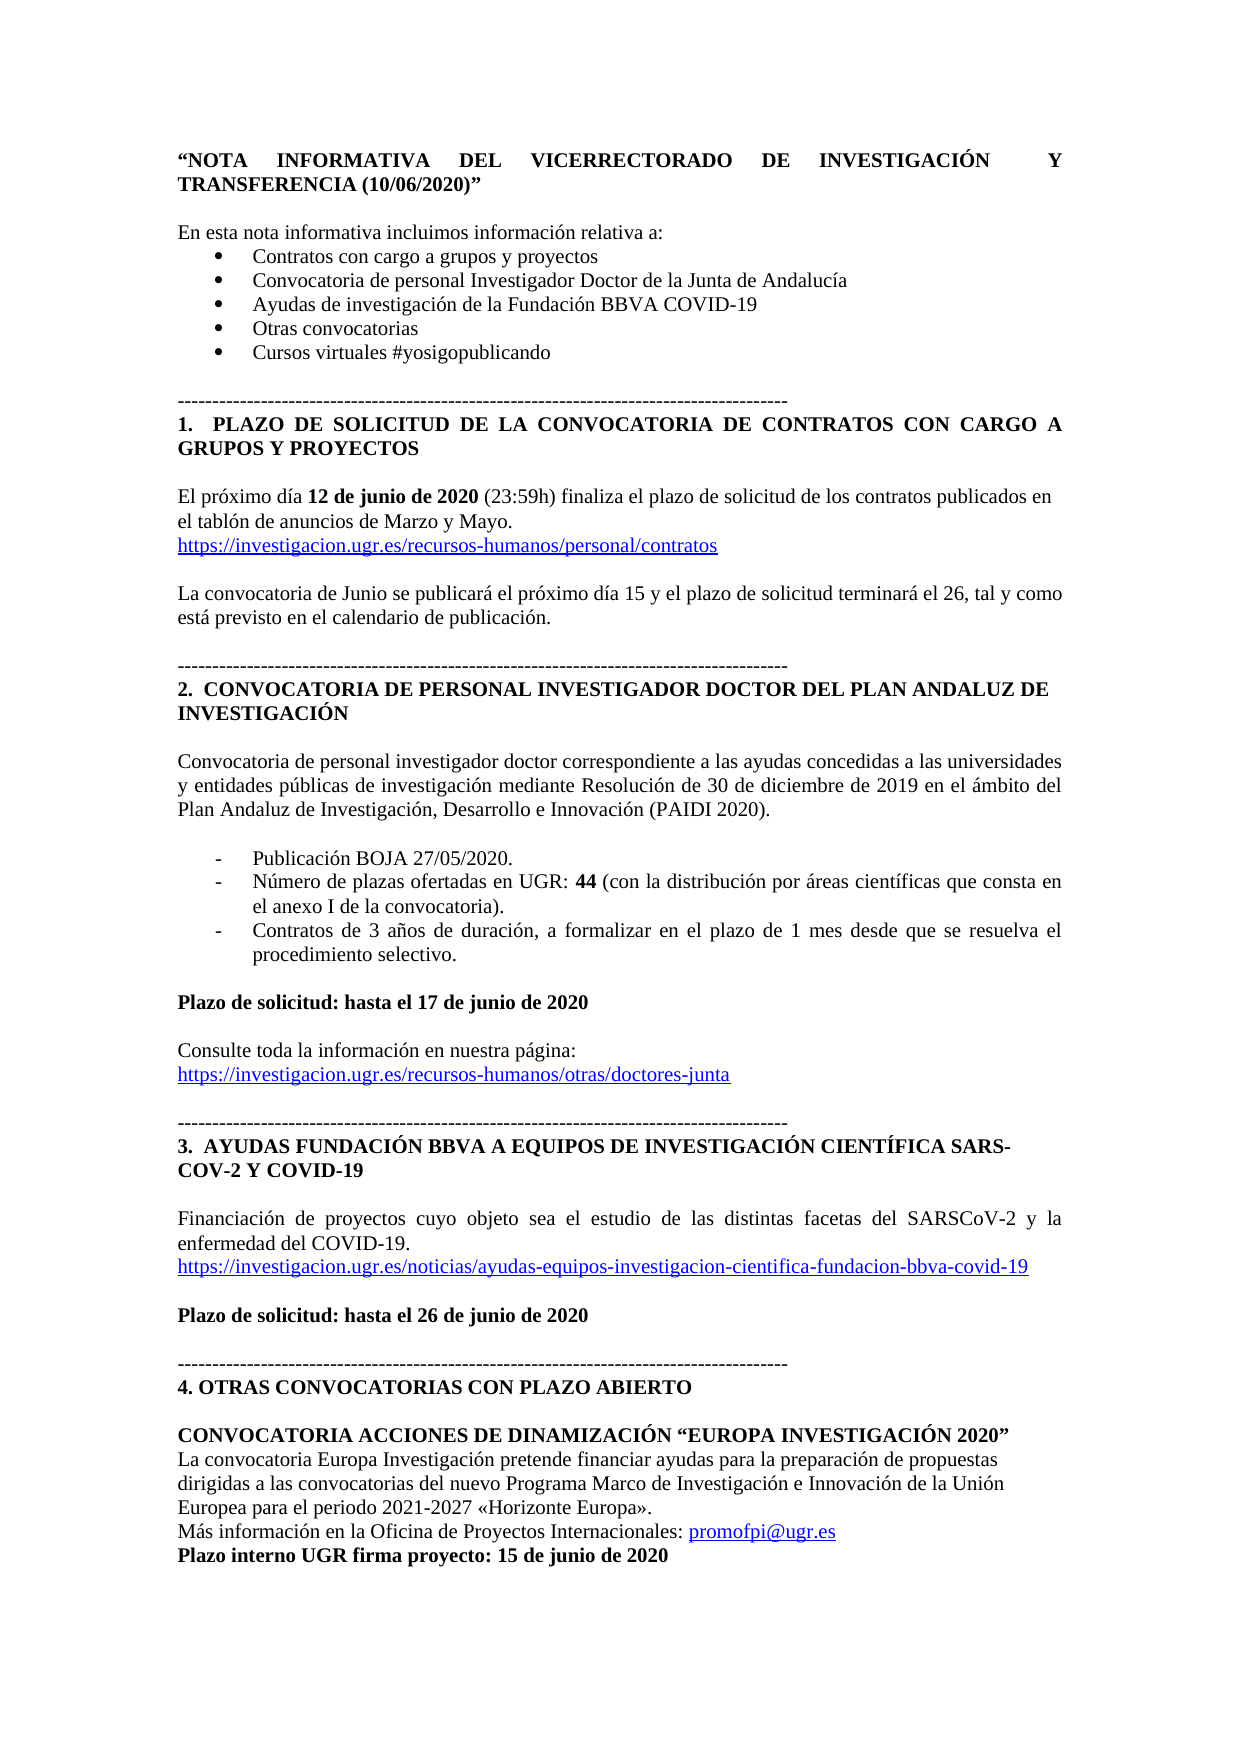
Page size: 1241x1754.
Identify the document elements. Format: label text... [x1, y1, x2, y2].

list Publicación BOJA 27/05/2020. [215, 845, 1063, 869]
text Plazo de solicitud: hasta el 17 de junio de 2020 [177, 990, 1063, 1014]
text 1. PLAZO DE SOLICITUD DE LA CONVOCATORIA DE CONTRATOS CON CARGO A GRUPOS Y PROYECTOS [177, 412, 1063, 460]
text Plazo de solicitud: hasta el 26 de junio de 2020 [177, 1303, 1063, 1327]
text ---------------------------------------------------------------------------------------- [177, 1351, 1063, 1375]
list Número de plazas ofertadas en UGR: 44 (con la distribución por áreas científicas que consta en el anexo I de la convocatoria). [215, 869, 1063, 918]
list Contratos de 3 años de duración, a formalizar en el plazo de 1 mes desde que se resuelva el procedimiento selectivo. [215, 918, 1063, 966]
list Otras convocatorias [215, 316, 1063, 340]
text 4. OTRAS CONVOCATORIAS CON PLAZO ABIERTO [177, 1375, 1063, 1399]
text https://investigacion.ugr.es/noticias/ayudas-equipos-investigacion-cientifica-fundacion-bbva-covid-19 [177, 1254, 1063, 1278]
text En esta nota informativa incluimos información relativa a: [177, 220, 1063, 244]
text ---------------------------------------------------------------------------------------- [177, 653, 1063, 677]
text La convocatoria de Junio se publicará el próximo día 15 y el plazo de solicitud terminará el 26, tal y como está previsto en el calendario de publicación. [177, 581, 1063, 629]
list Contratos con cargo a grupos y proyectos [215, 244, 1063, 268]
text ---------------------------------------------------------------------------------------- [177, 388, 1063, 412]
text 3. AYUDAS FUNDACIÓN BBVA A EQUIPOS DE INVESTIGACIÓN CIENTÍFICA SARS-COV-2 Y COVID-19 [177, 1134, 1063, 1182]
text https://investigacion.ugr.es/recursos-humanos/personal/contratos [177, 533, 1063, 557]
list Cursos virtuales #yosigopublicando [215, 340, 1063, 364]
text Convocatoria de personal investigador doctor correspondiente a las ayudas concedidas a las universidades y entidades públicas de investigación mediante Resolución de 30 de diciembre de 2019 en el ámbito del Plan Andaluz de Investigación, Desarrollo e Innovación (PAIDI 2020). [177, 749, 1063, 821]
list Convocatoria de personal Investigador Doctor de la Junta de Andalucía [215, 268, 1063, 292]
text Financiación de proyectos cuyo objeto sea el estudio de las distintas facetas del SARSCoV-2 y la enfermedad del COVID-19. [177, 1206, 1063, 1254]
list Ayudas de investigación de la Fundación BBVA COVID-19 [215, 292, 1063, 316]
text “NOTA INFORMATIVA DEL VICERRECTORADO DE INVESTIGACIÓN Y TRANSFERENCIA (10/06/2020)” [177, 148, 1063, 196]
text Plazo interno UGR firma proyecto: 15 de junio de 2020 [177, 1543, 1063, 1567]
text Más información en la Oficina de Proyectos Internacionales: promofpi@ugr.es [177, 1519, 1063, 1543]
text https://investigacion.ugr.es/recursos-humanos/otras/doctores-junta [177, 1062, 1063, 1086]
text Consulte toda la información en nuestra página: [177, 1038, 1063, 1062]
text CONVOCATORIA ACCIONES DE DINAMIZACIÓN “EUROPA INVESTIGACIÓN 2020” [177, 1423, 1063, 1447]
text La convocatoria Europa Investigación pretende financiar ayudas para la preparación de propuestas dirigidas a las convocatorias del nuevo Programa Marco de Investigación e Innovación de la Unión Europea para el periodo 2021-2027 «Horizonte Europa». [177, 1447, 1063, 1519]
text El próximo día 12 de junio de 2020 (23:59h) finaliza el plazo de solicitud de los contratos publicados en el tablón de anuncios de Marzo y Mayo. [177, 484, 1063, 533]
text 2. CONVOCATORIA DE PERSONAL INVESTIGADOR DOCTOR DEL PLAN ANDALUZ DE INVESTIGACIÓN [177, 677, 1063, 725]
text ---------------------------------------------------------------------------------------- [177, 1110, 1063, 1134]
